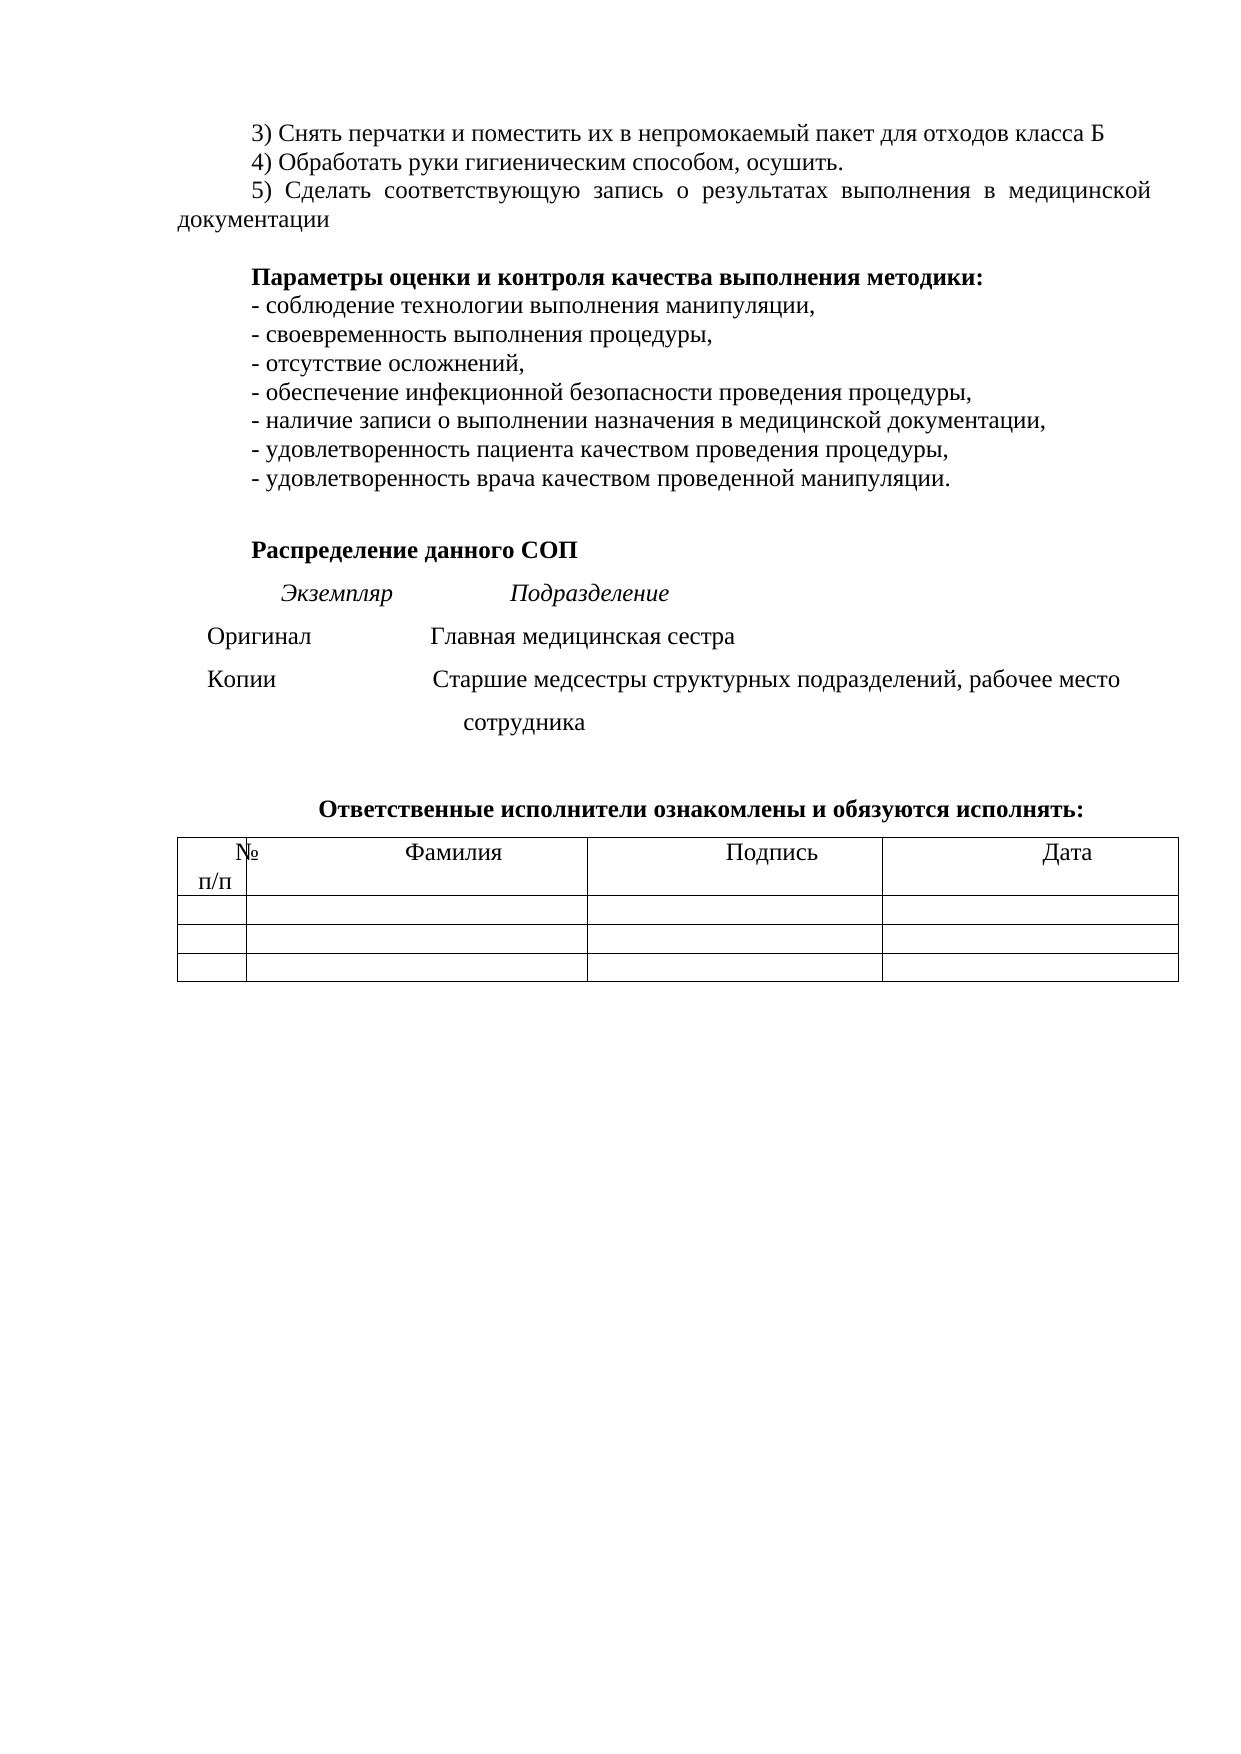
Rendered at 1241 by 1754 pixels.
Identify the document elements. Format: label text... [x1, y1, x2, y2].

table_header Подпись [588, 838, 882, 894]
table_cell [588, 896, 882, 923]
text 4) Обработать руки гигиеническим способом, осушить. [177, 147, 1152, 176]
table_cell [883, 896, 1178, 923]
table_header № п/п [178, 838, 246, 894]
text - удовлетворенность врача качеством проведенной манипуляции. [177, 463, 1152, 492]
text 5) Сделать соответствующую запись о результатах выполнения в медицинской документации [177, 176, 1152, 233]
text Оригинал Главная медицинская сестра [207, 621, 1152, 650]
table_cell [247, 925, 587, 952]
text 3) Снять перчатки и поместить их в непромокаемый пакет для отходов класса Б [177, 118, 1152, 147]
text - обеспечение инфекционной безопасности проведения процедуры, [177, 377, 1152, 406]
text - удовлетворенность пациента качеством проведения процедуры, [177, 434, 1152, 463]
table_cell [178, 925, 246, 952]
text Распределение данного СОП [177, 535, 1152, 564]
text - отсутствие осложнений, [177, 348, 1152, 377]
text - наличие записи о выполнении назначения в медицинской документации, [177, 406, 1152, 434]
table_cell [883, 925, 1178, 952]
text Копии Старшие медсестры структурных подразделений, рабочее место сотрудника [207, 664, 1152, 736]
table_cell [247, 896, 587, 923]
table_cell [247, 954, 587, 981]
text - соблюдение технологии выполнения манипуляции, [177, 291, 1152, 319]
table_cell [588, 925, 882, 952]
table_cell [588, 954, 882, 981]
table_cell [178, 896, 246, 923]
table_cell [883, 954, 1178, 981]
text Экземпляр Подразделение [207, 578, 1152, 607]
table_header Дата [883, 838, 1178, 894]
text Ответственные исполнители ознакомлены и обязуются исполнять: [177, 794, 1152, 822]
table_header Фамилия [247, 838, 587, 894]
text Параметры оценки и контроля качества выполнения методики: [177, 262, 1152, 291]
table_cell [178, 954, 246, 981]
text - своевременность выполнения процедуры, [177, 319, 1152, 348]
